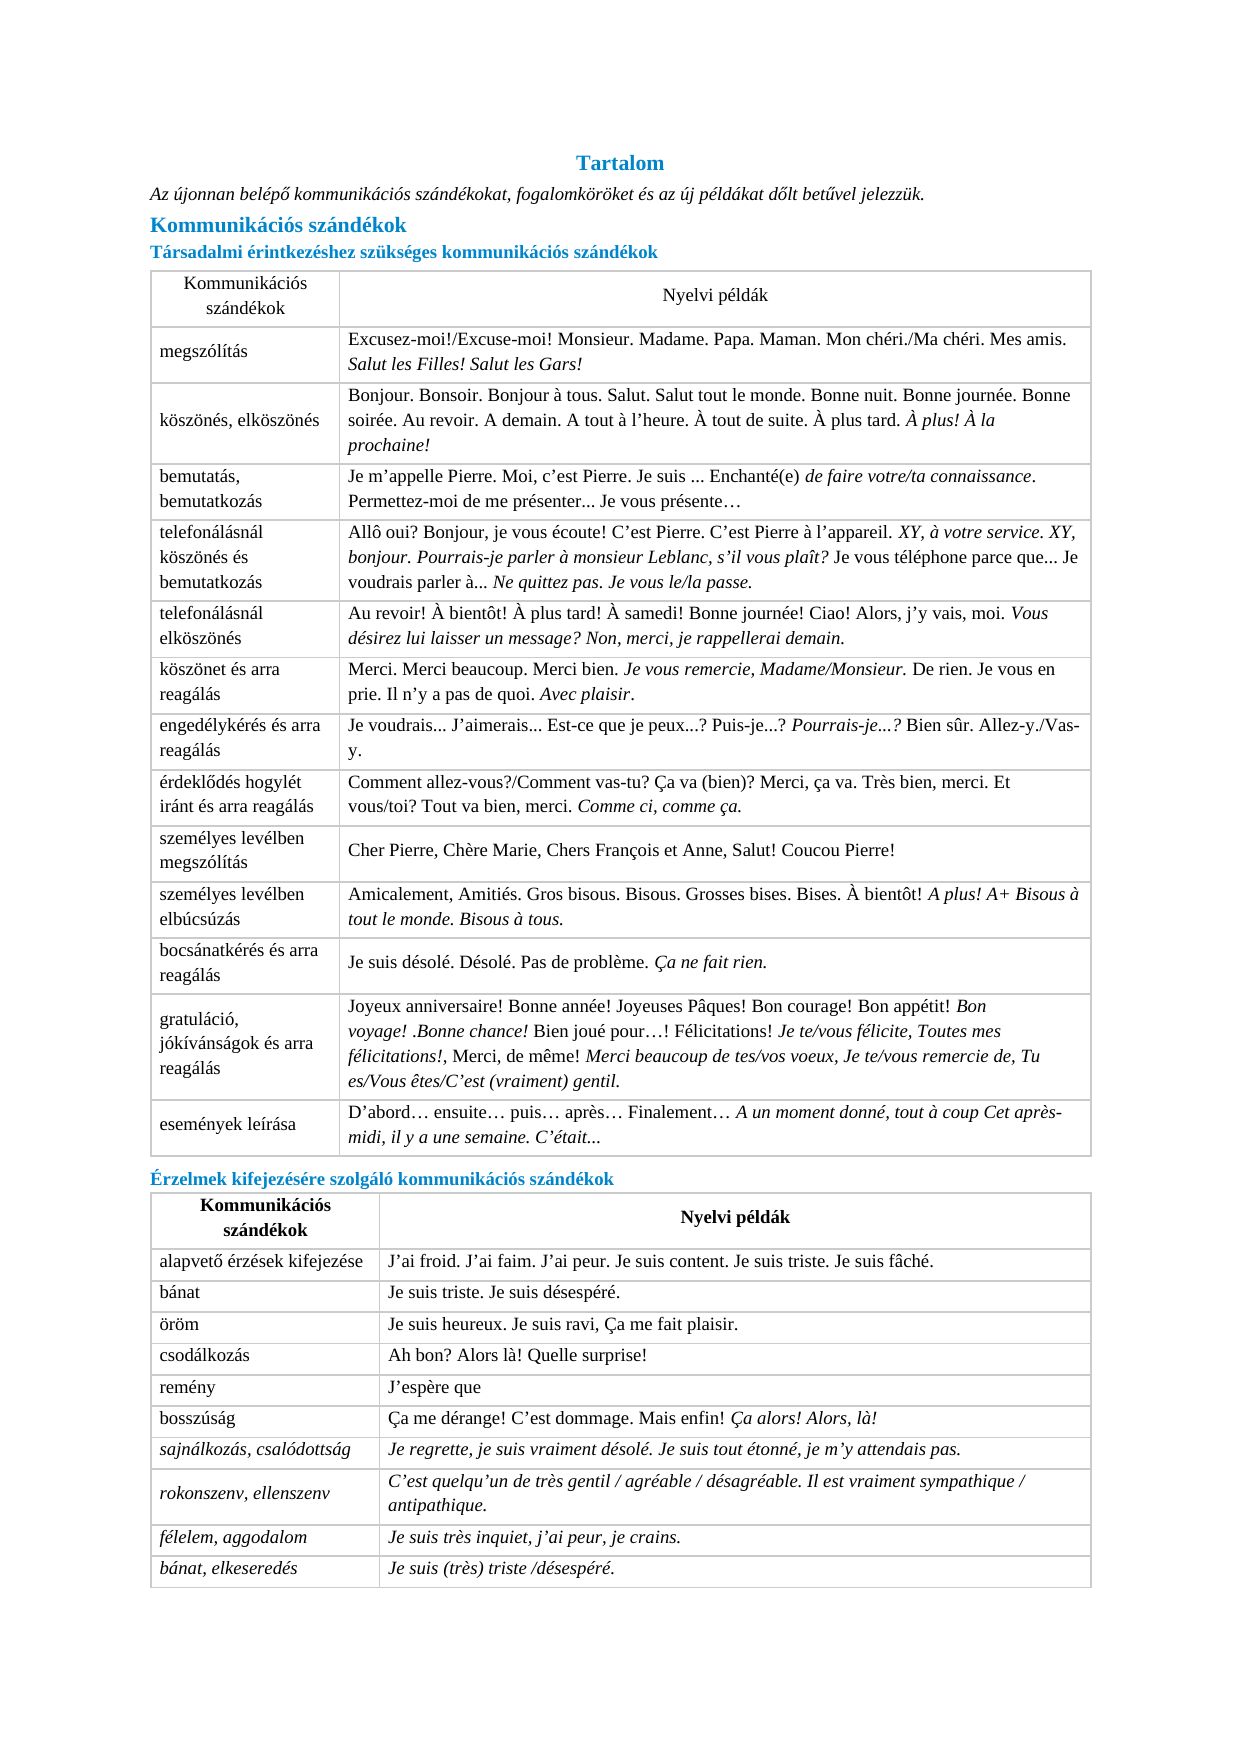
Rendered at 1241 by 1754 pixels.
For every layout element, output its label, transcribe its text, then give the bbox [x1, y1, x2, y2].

table_cell rokonszenv, ellenszenv [152, 1470, 379, 1524]
table_cell Allô oui? Bonjour, je vous écoute! C’est Pierre. C’est Pierre à l’appareil. XY, à votre service. XY, bonjour. Pourrais-je parler à monsieur Leblanc, s’il vous plaît? Je vous téléphone parce que... Je voudrais parler à... Ne quittez pas. Je vous le/la passe. [340, 521, 1090, 600]
table_cell Je m’appelle Pierre. Moi, c’est Pierre. Je suis ... Enchanté(e) de faire votre/ta connaissance. Permettez-moi de me présenter... Je vous présente… [340, 465, 1090, 519]
table_cell bánat [152, 1282, 379, 1311]
table_cell öröm [152, 1313, 379, 1342]
table_cell érdeklődés hogylét iránt és arra reagálás [152, 771, 339, 825]
table_cell bemutatás, bemutatkozás [152, 465, 339, 519]
table_cell Je suis désolé. Désolé. Pas de problème. Ça ne fait rien. [340, 939, 1090, 993]
table_cell Je voudrais... J’aimerais... Est-ce que je peux...? Puis-je...? Pourrais-je...? Bien sûr. Allez-y./Vas-y. [340, 715, 1090, 769]
table_cell Je suis (très) triste /désespéré. [380, 1557, 1090, 1587]
table_cell J’espère que [380, 1376, 1090, 1405]
table_header Kommunikációs szándékok [152, 272, 339, 326]
table_cell Je regrette, je suis vraiment désolé. Je suis tout étonné, je m’y attendais pas. [380, 1438, 1090, 1468]
table_cell csodálkozás [152, 1344, 379, 1374]
table_cell Joyeux anniversaire! Bonne année! Joyeuses Pâques! Bon courage! Bon appétit! Bon voyage! .Bonne chance! Bien joué pour…! Félicitations! Je te/vous félicite, Toutes mes félicitations!, Merci, de même! Merci beaucoup de tes/vos voeux, Je te/vous remercie de, Tu es/Vous êtes/C’est (vraiment) gentil. [340, 995, 1090, 1099]
table_cell köszönet és arra reagálás [152, 658, 339, 713]
table_cell személyes levélben elbúcsúzás [152, 883, 339, 937]
table_cell Je suis heureux. Je suis ravi, Ça me fait plaisir. [380, 1313, 1090, 1342]
text Társadalmi érintkezéshez szükséges kommunikációs szándékok [150, 241, 1090, 263]
table_cell alapvető érzések kifejezése [152, 1250, 379, 1280]
table_cell Je suis très inquiet, j’ai peur, je crains. [380, 1526, 1090, 1555]
table_cell megszólítás [152, 328, 339, 382]
table_cell gratuláció, jókívánságok és arra reagálás [152, 995, 339, 1099]
table_cell Ça me dérange! C’est dommage. Mais enfin! Ça alors! Alors, là! [380, 1407, 1090, 1436]
text Tartalom [150, 150, 1090, 175]
text Érzelmek kifejezésére szolgáló kommunikációs szándékok [150, 1167, 1090, 1189]
table_cell Cher Pierre, Chère Marie, Chers François et Anne, Salut! Coucou Pierre! [340, 827, 1090, 881]
table_cell Au revoir! À bientôt! À plus tard! À samedi! Bonne journée! Ciao! Alors, j’y vais, moi. Vous désirez lui laisser un message? Non, merci, je rappellerai demain. [340, 602, 1090, 656]
table_cell telefonálásnál köszönés és bemutatkozás [152, 521, 339, 600]
table_cell bocsánatkérés és arra reagálás [152, 939, 339, 993]
table_cell C’est quelqu’un de très gentil / agréable / désagréable. Il est vraiment sympathique / antipathique. [380, 1470, 1090, 1524]
table_cell Excusez-moi!/Excuse-moi! Monsieur. Madame. Papa. Maman. Mon chéri./Ma chéri. Mes amis. Salut les Filles! Salut les Gars! [340, 328, 1090, 382]
table_cell Merci. Merci beaucoup. Merci bien. Je vous remercie, Madame/Monsieur. De rien. Je vous en prie. Il n’y a pas de quoi. Avec plaisir. [340, 658, 1090, 713]
table_header Nyelvi példák [380, 1194, 1090, 1248]
table_cell telefonálásnál elköszönés [152, 602, 339, 656]
table_cell sajnálkozás, csalódottság [152, 1438, 379, 1468]
table_cell Je suis triste. Je suis désespéré. [380, 1282, 1090, 1311]
table_cell remény [152, 1376, 379, 1405]
table_cell Bonjour. Bonsoir. Bonjour à tous. Salut. Salut tout le monde. Bonne nuit. Bonne journée. Bonne soirée. Au revoir. A demain. A tout à l’heure. À tout de suite. À plus tard. À plus! À la prochaine! [340, 384, 1090, 463]
table_cell D’abord… ensuite… puis… après… Finalement… A un moment donné, tout à coup Cet après-midi, il y a une semaine. C’était... [340, 1101, 1090, 1155]
table_cell engedélykérés és arra reagálás [152, 715, 339, 769]
table_cell Amicalement, Amitiés. Gros bisous. Bisous. Grosses bises. Bises. À bientôt! A plus! A+ Bisous à tout le monde. Bisous à tous. [340, 883, 1090, 937]
table_cell J’ai froid. J’ai faim. J’ai peur. Je suis content. Je suis triste. Je suis fâché. [380, 1250, 1090, 1280]
table_cell személyes levélben megszólítás [152, 827, 339, 881]
table_cell félelem, aggodalom [152, 1526, 379, 1555]
table_header Nyelvi példák [340, 272, 1090, 326]
text Az újonnan belépő kommunikációs szándékokat, fogalomköröket és az új példákat dőlt betűvel jelezzük. [150, 183, 1090, 205]
table_cell bánat, elkeseredés [152, 1557, 379, 1587]
table_header Kommunikációs szándékok [152, 1194, 379, 1248]
table_cell Ah bon? Alors là! Quelle surprise! [380, 1344, 1090, 1374]
table_cell köszönés, elköszönés [152, 384, 339, 463]
table_cell Comment allez-vous?/Comment vas-tu? Ça va (bien)? Merci, ça va. Très bien, merci. Et vous/toi? Tout va bien, merci. Comme ci, comme ça. [340, 771, 1090, 825]
table_cell események leírása [152, 1101, 339, 1155]
table_cell bosszúság [152, 1407, 379, 1436]
text Kommunikációs szándékok [150, 212, 1090, 237]
